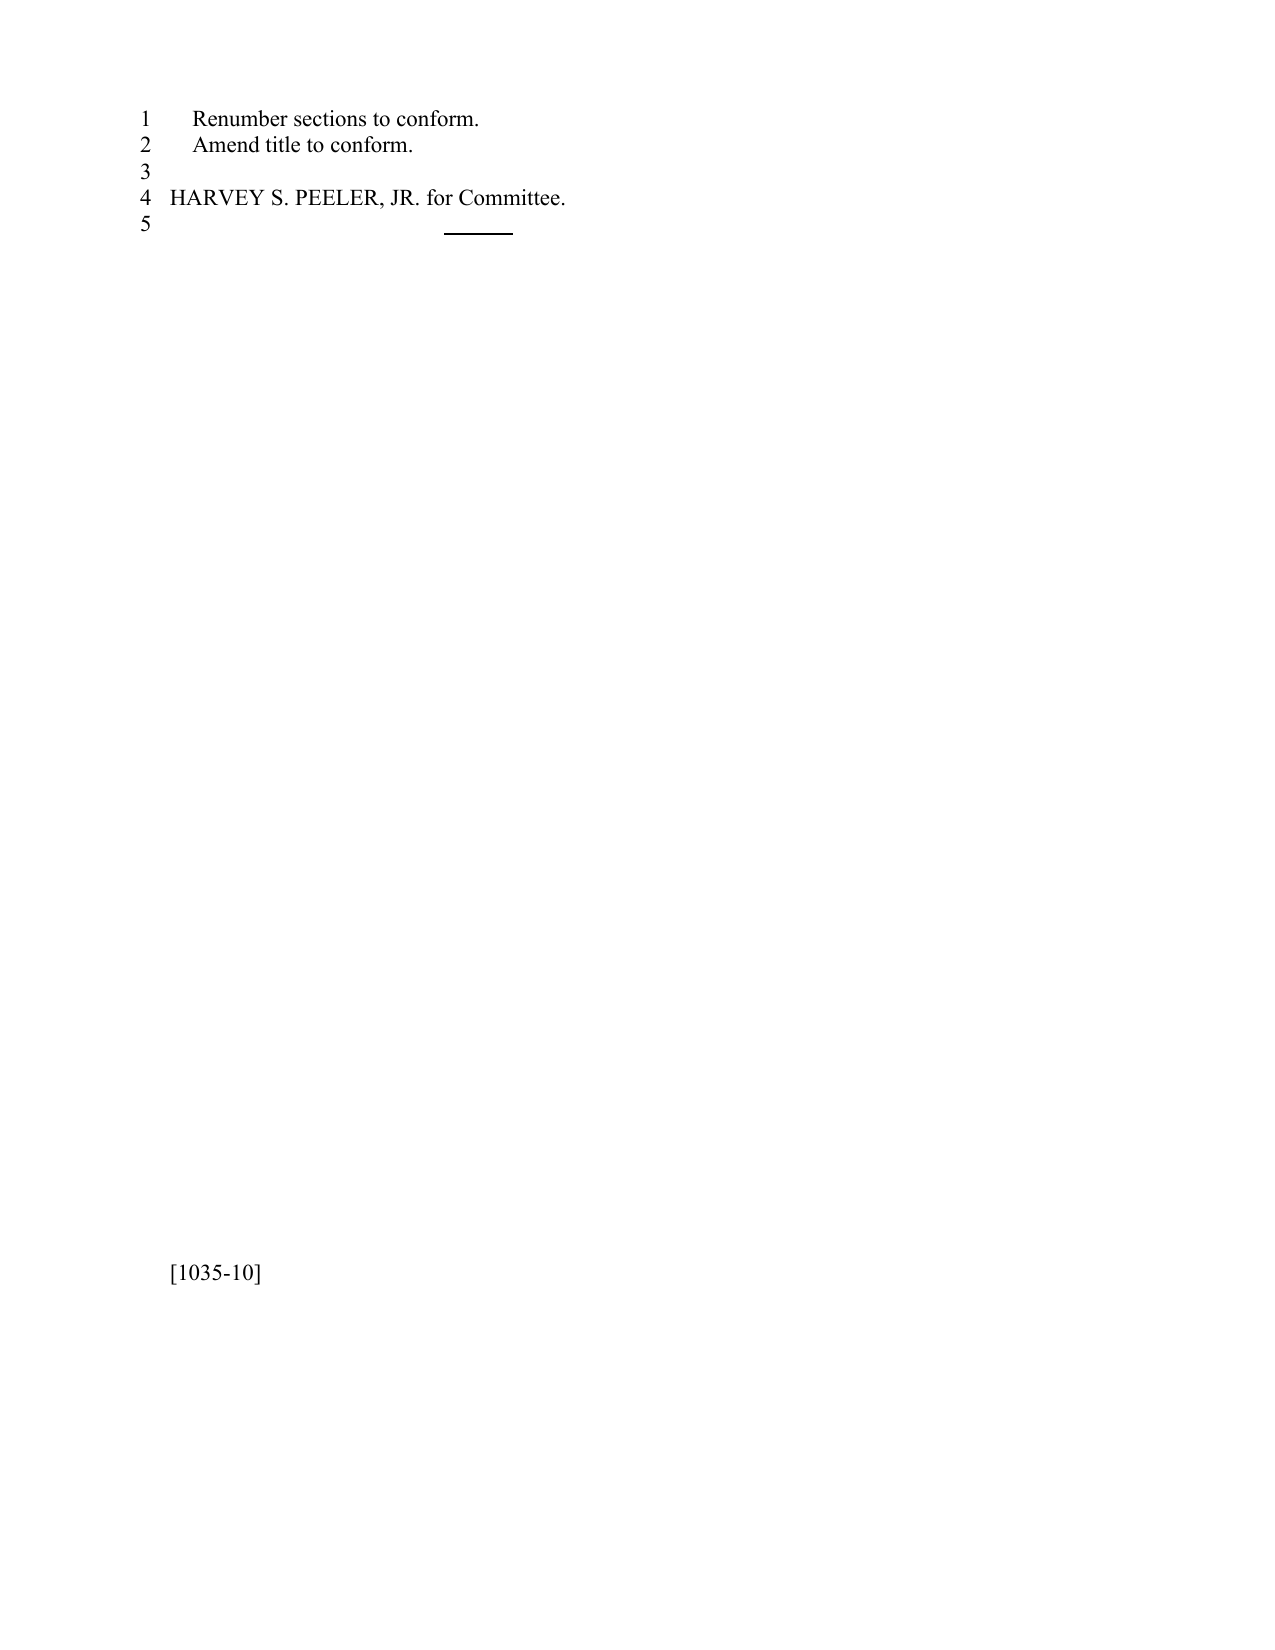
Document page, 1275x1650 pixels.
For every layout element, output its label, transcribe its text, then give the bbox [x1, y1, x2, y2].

text Renumber sections to conform. [169, 105, 787, 131]
text HARVEY S. PEELER, JR. for Committee. [169, 184, 787, 210]
text Amend title to conform. [169, 131, 787, 158]
